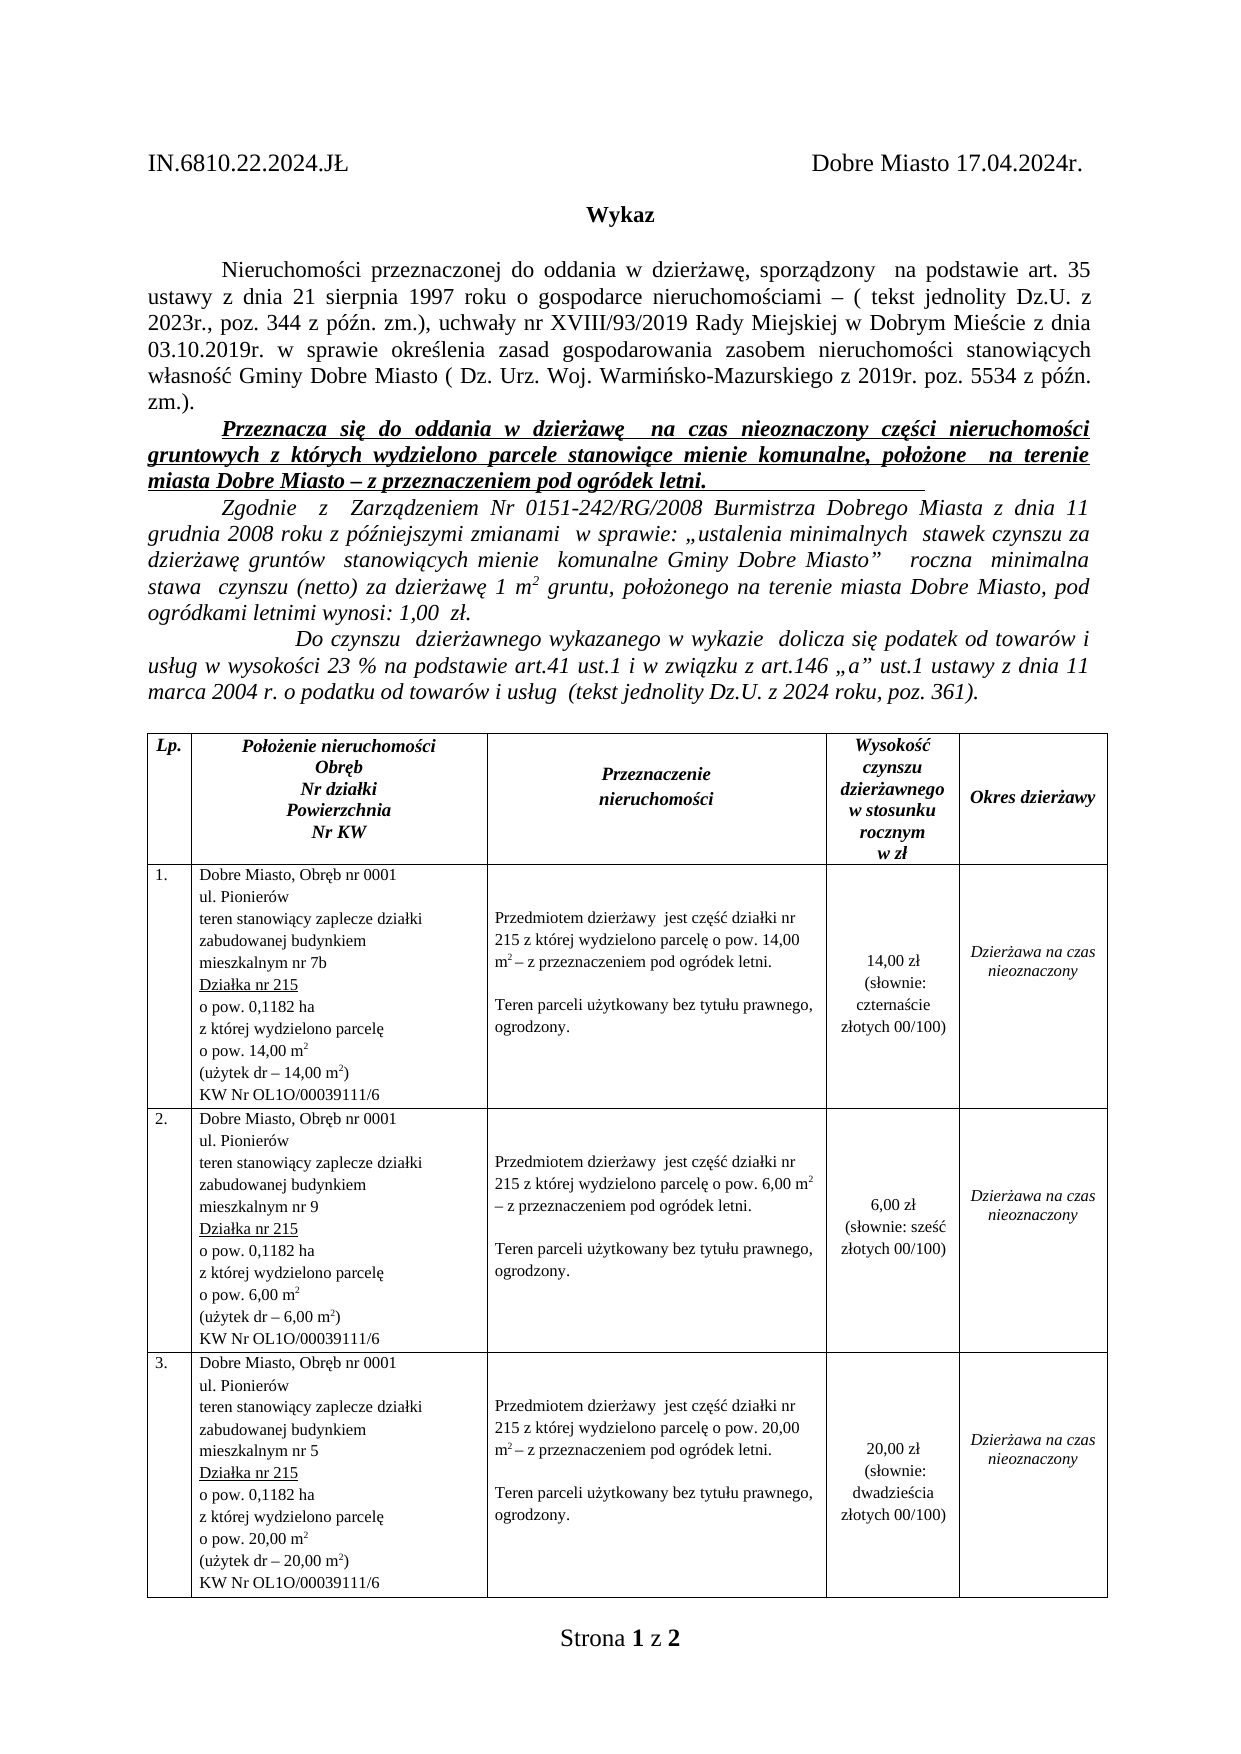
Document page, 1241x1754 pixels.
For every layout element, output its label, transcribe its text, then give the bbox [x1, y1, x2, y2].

text Przeznacza się do oddania w dzierżawę na czas nieoznaczony części nieruchomości gruntowych z których wydzielono parcele stanowiące mienie komunalne, położone na terenie miasta Dobre Miasto – z przeznaczeniem pod ogródek letni. [148, 415, 1093, 494]
table_header Położenie nieruchomości Obręb Nr działki Powierzchnia Nr KW [192, 734, 487, 864]
table_cell 20,00 zł (słownie: dwadzieścia złotych 00/100) [827, 1353, 959, 1597]
table_cell Przedmiotem dzierżawy jest część działki nr 215 z której wydzielono parcelę o pow. 14,00 m2 – z przeznaczeniem pod ogródek letni. Teren parceli użytkowany bez tytułu prawnego, ogrodzony. [488, 865, 826, 1108]
table_cell 2. [148, 1109, 191, 1352]
table_cell 6,00 zł (słownie: sześć złotych 00/100) [827, 1109, 959, 1352]
table_header Lp. [148, 734, 191, 864]
text Nieruchomości przeznaczonej do oddania w dzierżawę, sporządzony na podstawie art. 35 ustawy z dnia 21 sierpnia 1997 roku o gospodarce nieruchomościami – ( tekst jednolity Dz.U. z 2023r., poz. 344 z późn. zm.), uchwały nr XVIII/93/2019 Rady Miejskiej w Dobrym Mieście z dnia 03.10.2019r. w sprawie określenia zasad gospodarowania zasobem nieruchomości stanowiących własność Gminy Dobre Miasto ( Dz. Urz. Woj. Warmińsko-Mazurskiego z 2019r. poz. 5534 z późn. zm.). [148, 257, 1093, 415]
text Zgodnie z Zarządzeniem Nr 0151-242/RG/2008 Burmistrza Dobrego Miasta z dnia 11 grudnia 2008 roku z późniejszymi zmianami w sprawie: „ustalenia minimalnych stawek czynszu za dzierżawę gruntów stanowiących mienie komunalne Gminy Dobre Miasto” roczna minimalna stawa czynszu (netto) za dzierżawę 1 m2 gruntu, położonego na terenie miasta Dobre Miasto, pod ogródkami letnimi wynosi: 1,00 zł. [148, 494, 1093, 626]
text Do czynszu dzierżawnego wykazanego w wykazie dolicza się podatek od towarów i usług w wysokości 23 % na podstawie art.41 ust.1 i w związku z art.146 „a” ust.1 ustawy z dnia 11 marca 2004 r. o podatku od towarów i usług (tekst jednolity Dz.U. z 2024 roku, poz. 361). [148, 626, 1093, 704]
table_cell 14,00 zł (słownie: czternaście złotych 00/100) [827, 865, 959, 1108]
table_cell 3. [148, 1353, 191, 1597]
table_cell Dobre Miasto, Obręb nr 0001 ul. Pionierów teren stanowiący zaplecze działki zabudowanej budynkiem mieszkalnym nr 5 Działka nr 215 o pow. 0,1182 ha z której wydzielono parcelę o pow. 20,00 m2 (użytek dr – 20,00 m2) KW Nr OL1O/00039111/6 [192, 1353, 487, 1597]
table_header Wysokość czynszu dzierżawnego w stosunku rocznym w zł [827, 734, 959, 864]
table_cell Przedmiotem dzierżawy jest część działki nr 215 z której wydzielono parcelę o pow. 6,00 m2 – z przeznaczeniem pod ogródek letni. Teren parceli użytkowany bez tytułu prawnego, ogrodzony. [488, 1109, 826, 1352]
table_header Przeznaczenie nieruchomości [488, 734, 826, 864]
table_cell Dobre Miasto, Obręb nr 0001 ul. Pionierów teren stanowiący zaplecze działki zabudowanej budynkiem mieszkalnym nr 9 Działka nr 215 o pow. 0,1182 ha z której wydzielono parcelę o pow. 6,00 m2 (użytek dr – 6,00 m2) KW Nr OL1O/00039111/6 [192, 1109, 487, 1352]
table_cell Dzierżawa na czas nieoznaczony [960, 865, 1107, 1108]
table_cell Dobre Miasto, Obręb nr 0001 ul. Pionierów teren stanowiący zaplecze działki zabudowanej budynkiem mieszkalnym nr 7b Działka nr 215 o pow. 0,1182 ha z której wydzielono parcelę o pow. 14,00 m2 (użytek dr – 14,00 m2) KW Nr OL1O/00039111/6 [192, 865, 487, 1108]
text Wykaz [148, 201, 1093, 228]
table_header Okres dzierżawy [960, 734, 1107, 864]
table_cell Dzierżawa na czas nieoznaczony [960, 1353, 1107, 1597]
table_cell 1. [148, 865, 191, 1108]
table_cell Przedmiotem dzierżawy jest część działki nr 215 z której wydzielono parcelę o pow. 20,00 m2 – z przeznaczeniem pod ogródek letni. Teren parceli użytkowany bez tytułu prawnego, ogrodzony. [488, 1353, 826, 1597]
table_cell Dzierżawa na czas nieoznaczony [960, 1109, 1107, 1352]
text IN.6810.22.2024.JŁ Dobre Miasto 17.04.2024r. [148, 148, 1093, 176]
